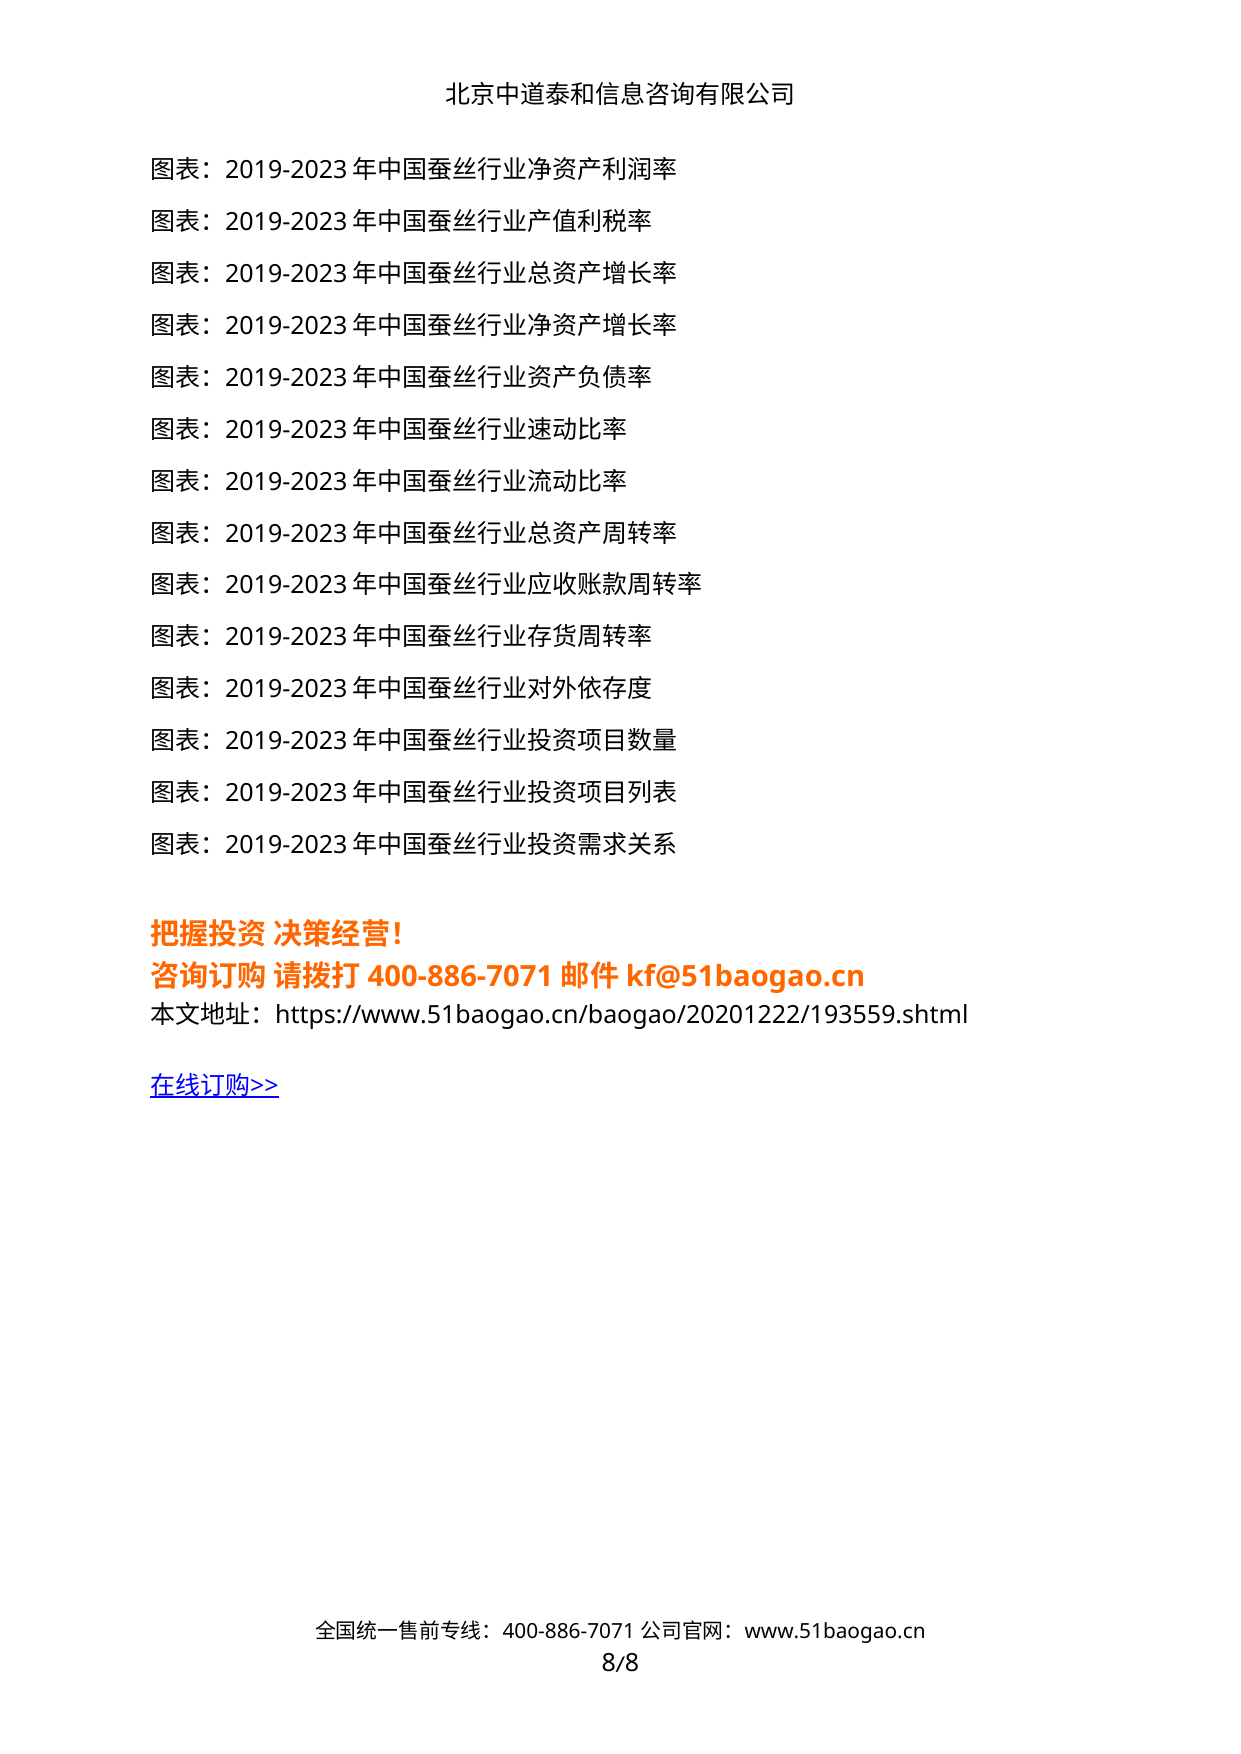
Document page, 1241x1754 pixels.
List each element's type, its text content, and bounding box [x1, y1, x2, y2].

text 图表：2019-2023年中国蚕丝行业净资产增长率 [150, 306, 1090, 342]
text 图表：2019-2023年中国蚕丝行业净资产利润率 [150, 150, 1090, 186]
text 图表：2019-2023年中国蚕丝行业存货周转率 [150, 617, 1090, 653]
text 图表：2019-2023年中国蚕丝行业投资项目列表 [150, 772, 1090, 809]
text 把握投资 决策经营！咨询订购 请拨打 400-886-7071 邮件 kf@51baogao.cn本文地址：https://www.51baogao.cn/baogao/20201222/193559.shtml [150, 876, 1090, 1031]
text 图表：2019-2023年中国蚕丝行业应收账款周转率 [150, 565, 1090, 601]
text 图表：2019-2023年中国蚕丝行业总资产周转率 [150, 513, 1090, 549]
text 图表：2019-2023年中国蚕丝行业对外依存度 [150, 669, 1090, 705]
text 图表：2019-2023年中国蚕丝行业投资项目数量 [150, 721, 1090, 757]
text 图表：2019-2023年中国蚕丝行业速动比率 [150, 409, 1090, 446]
text 在线订购>> [150, 1031, 1090, 1102]
text 图表：2019-2023年中国蚕丝行业总资产增长率 [150, 254, 1090, 290]
text 图表：2019-2023年中国蚕丝行业流动比率 [150, 461, 1090, 497]
text 图表：2019-2023年中国蚕丝行业投资需求关系 [150, 824, 1090, 861]
text 图表：2019-2023年中国蚕丝行业资产负债率 [150, 357, 1090, 394]
text 图表：2019-2023年中国蚕丝行业产值利税率 [150, 202, 1090, 238]
